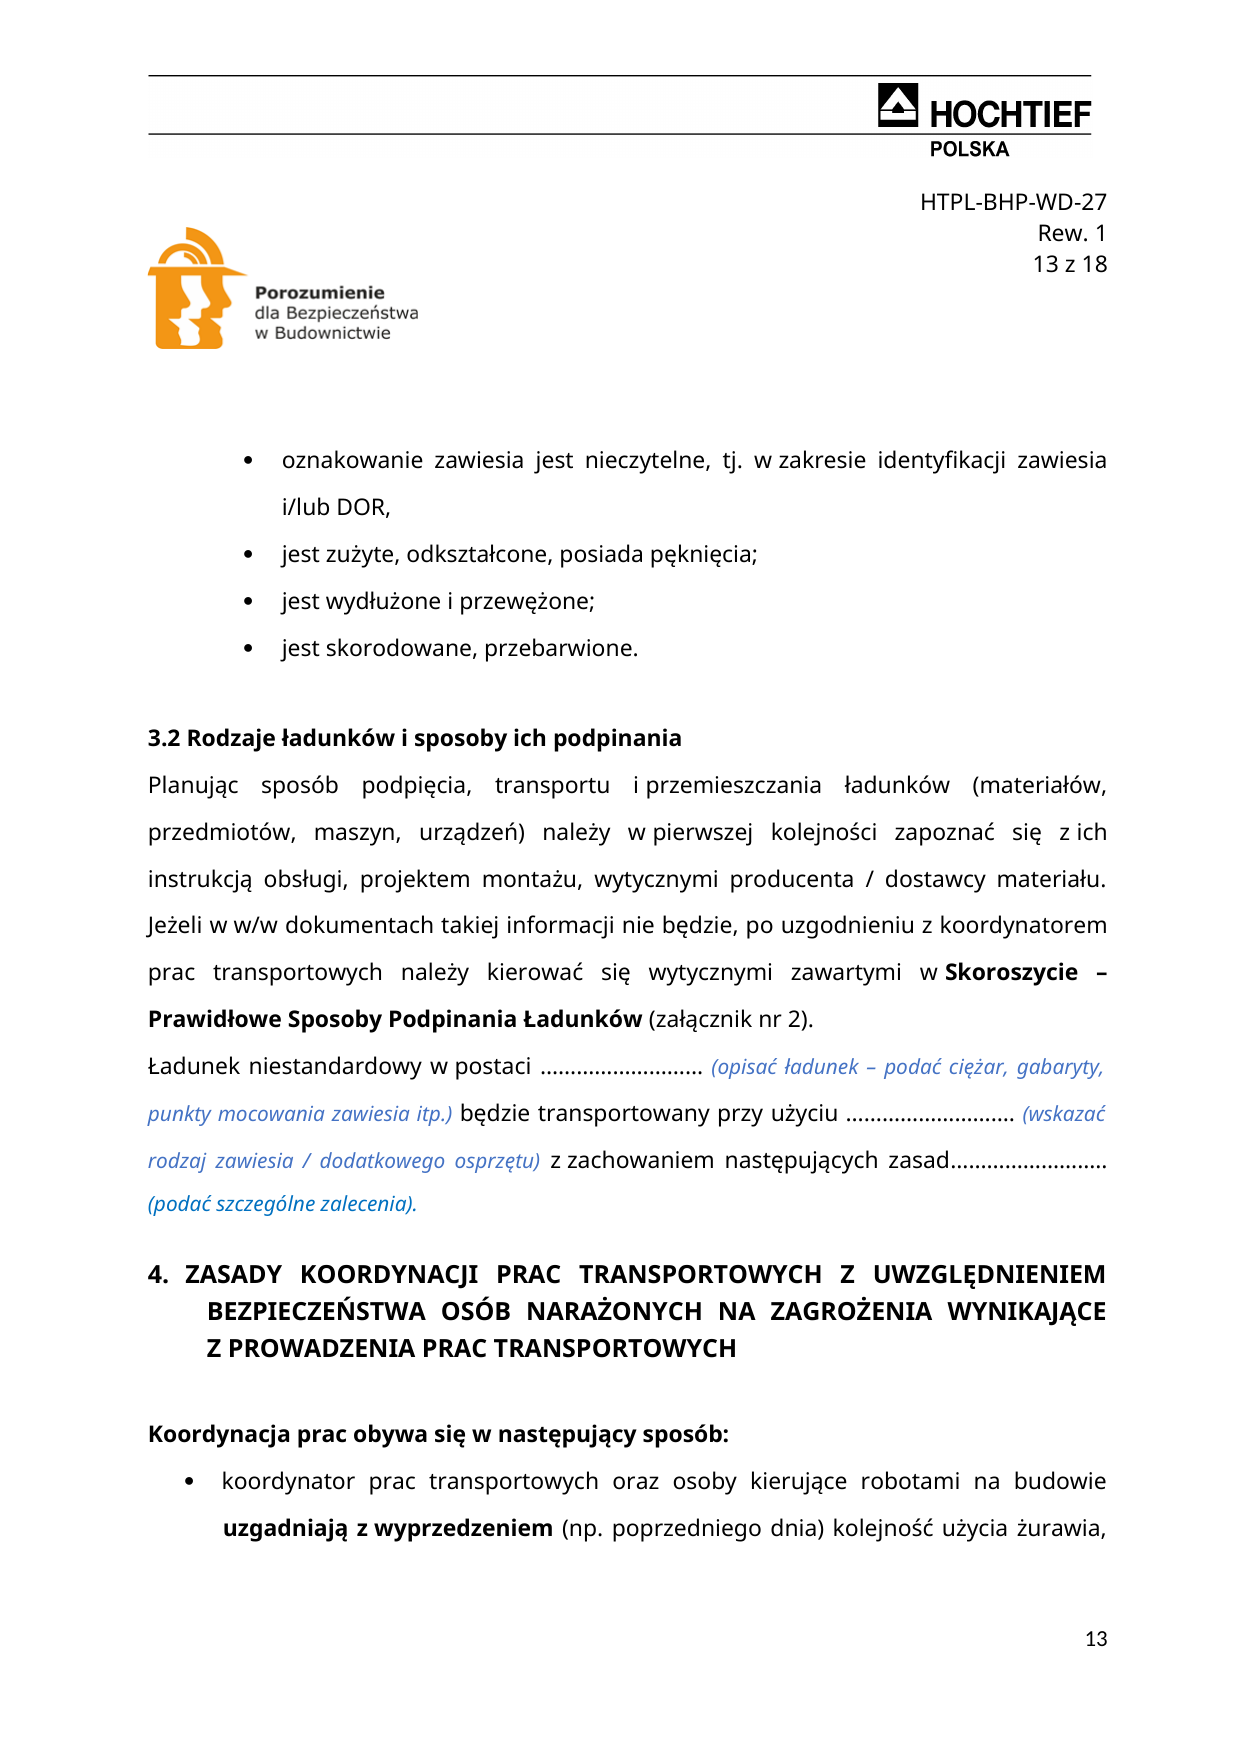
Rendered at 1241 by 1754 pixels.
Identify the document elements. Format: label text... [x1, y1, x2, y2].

picture [147, 227, 418, 349]
list jest wydłużone i przewężone; [244, 585, 1107, 616]
list ZASADY KOORDYNACJI PRAC TRANSPORTOWYCH Z UWZGLĘDNIENIEM BEZPIECZEŃSTWA OSÓB NARAŻONYCH NA ZAGROŻENIA WYNIKAJĄCE Z PROWADZENIA PRAC TRANSPORTOWYCH [148, 1257, 1107, 1364]
text Ładunek niestandardowy w postaci ……………………… (opisać ładunek – podać ciężar, gabaryty, punkty mocowania zawiesia itp.) będzie transportowany przy użyciu ………………………. (wskazać rodzaj zawiesia / dodatkowego osprzętu) z zachowaniem następujących zasad…………………….. (podać szczególne zalecenia). [148, 1050, 1107, 1218]
text Koordynacja prac obywa się w następujący sposób: [148, 1418, 1107, 1449]
list jest zużyte, odkształcone, posiada pęknięcia; [244, 538, 1107, 569]
text 3.2 Rodzaje ładunków i sposoby ich podpinania [148, 722, 1107, 753]
text Planując sposób podpięcia, transportu i przemieszczania ładunków (materiałów, przedmiotów, maszyn, urządzeń) należy w pierwszej kolejności zapoznać się z ich instrukcją obsługi, projektem montażu, wytycznymi producenta / dostawcy materiału. Jeżeli w w/w dokumentach takiej informacji nie będzie, po uzgodnieniu z koordynatorem prac transportowych należy kierować się wytycznymi zawartymi w Skoroszycie – Prawidłowe Sposoby Podpinania Ładunków (załącznik nr 2). [148, 769, 1107, 1034]
list oznakowanie zawiesia jest nieczytelne, tj. w zakresie identyfikacji zawiesia i/lub DOR, [244, 444, 1107, 523]
list jest skorodowane, przebarwione. [244, 632, 1107, 663]
